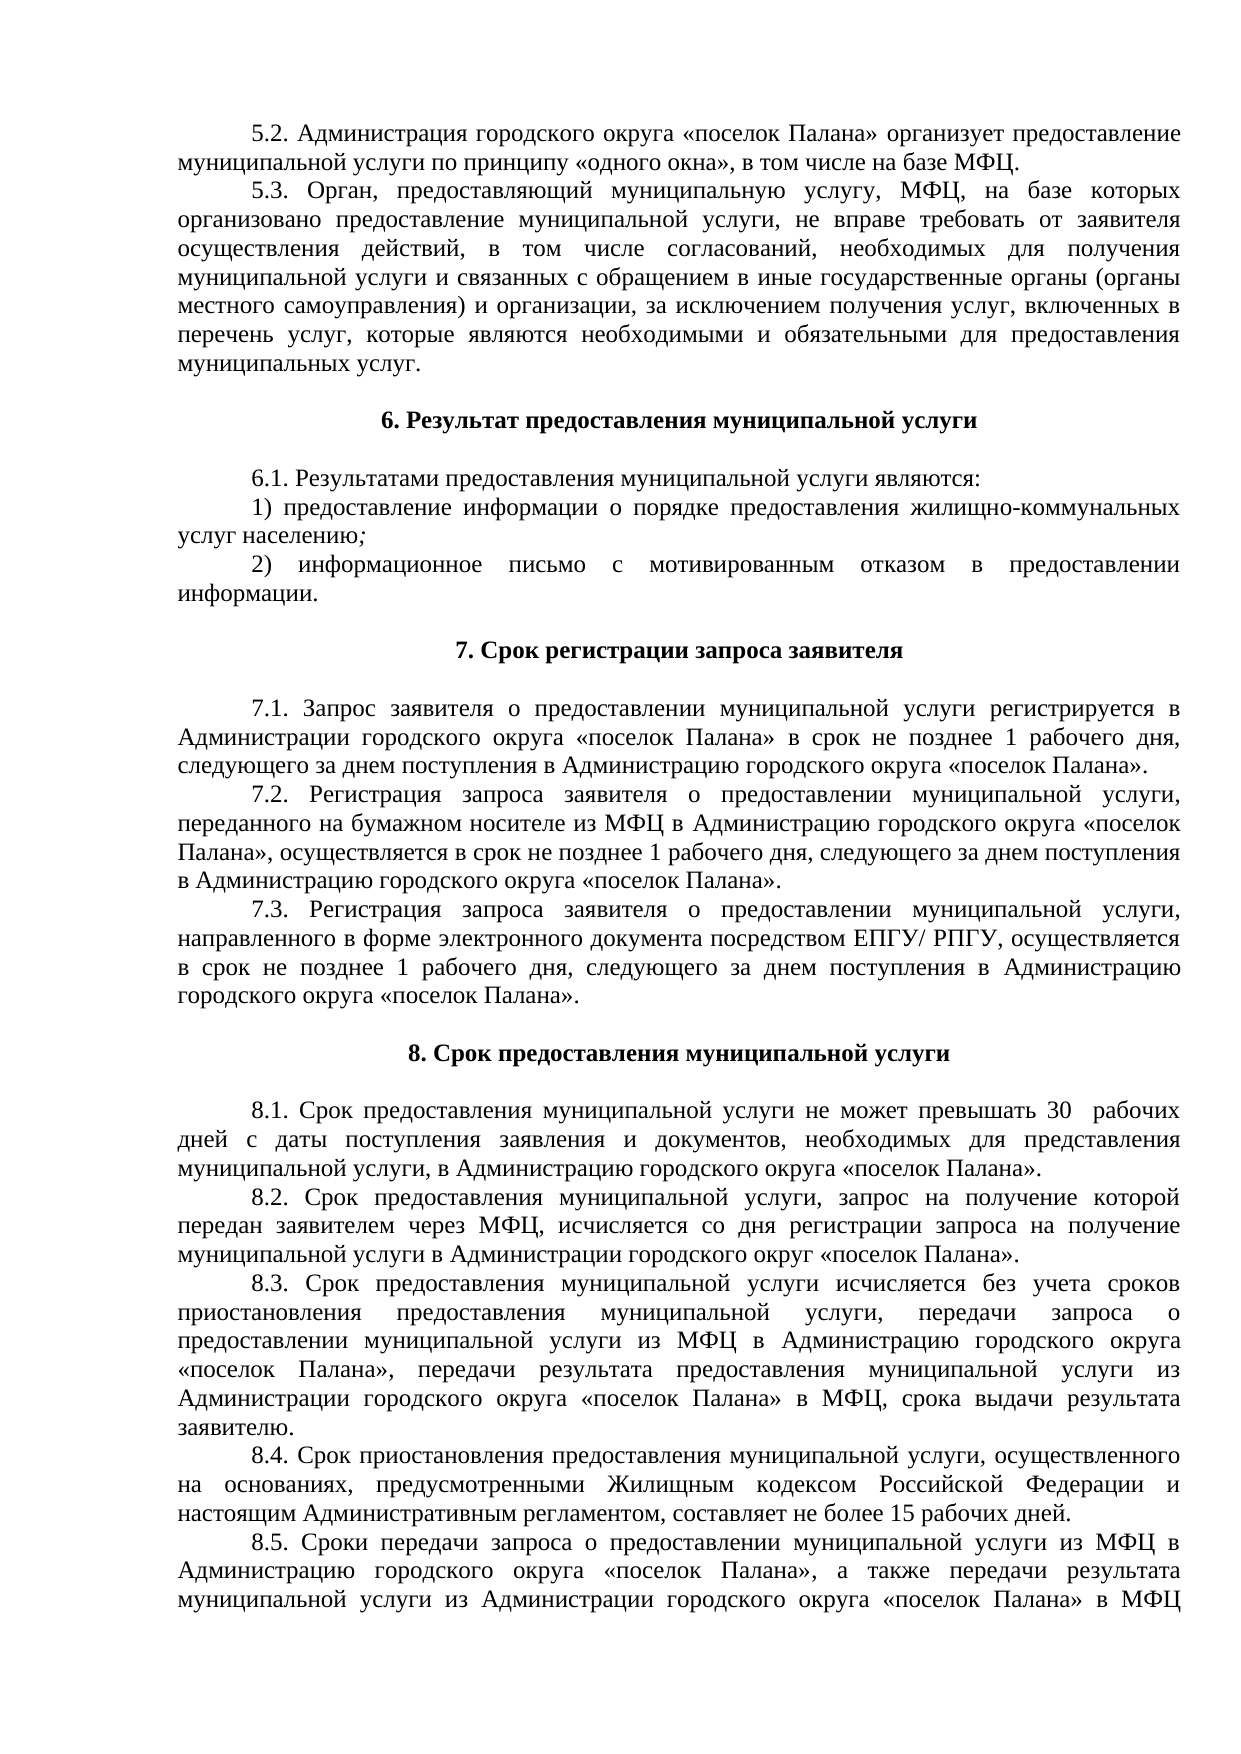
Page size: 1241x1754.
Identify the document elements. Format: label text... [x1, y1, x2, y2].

text 1) предоставление информации о порядке предоставления жилищно-коммунальных услуг населению; [177, 492, 1181, 549]
text 6.1. Результатами предоставления муниципальной услуги являются: [177, 463, 1181, 492]
text 8. Срок предоставления муниципальной услуги [177, 1038, 1181, 1067]
text 5.3. Орган, предоставляющий муниципальную услугу, МФЦ, на базе которых организовано предоставление муниципальной услуги, не вправе требовать от заявителя осуществления действий, в том числе согласований, необходимых для получения муниципальной услуги и связанных с обращением в иные государственные органы (органы местного самоуправления) и организации, за исключением получения услуг, включенных в перечень услуг, которые являются необходимыми и обязательными для предоставления муниципальных услуг. [177, 176, 1181, 377]
text 7.3. Регистрация запроса заявителя о предоставлении муниципальной услуги, направленного в форме электронного документа посредством ЕПГУ/ РПГУ, осуществляется в срок не позднее 1 рабочего дня, следующего за днем поступления в Администрацию городского округа «поселок Палана». [177, 894, 1181, 1009]
text 5.2. Администрация городского округа «поселок Палана» организует предоставление муниципальной услуги по принципу «одного окна», в том числе на базе МФЦ. [177, 118, 1181, 176]
text 8.4. Срок приостановления предоставления муниципальной услуги, осуществленного на основаниях, предусмотренными Жилищным кодексом Российской Федерации и настоящим Административным регламентом, составляет не более 15 рабочих дней. [177, 1441, 1181, 1527]
text 8.3. Срок предоставления муниципальной услуги исчисляется без учета сроков приостановления предоставления муниципальной услуги, передачи запроса о предоставлении муниципальной услуги из МФЦ в Администрацию городского округа «поселок Палана», передачи результата предоставления муниципальной услуги из Администрации городского округа «поселок Палана» в МФЦ, срока выдачи результата заявителю. [177, 1268, 1181, 1441]
text 7.2. Регистрация запроса заявителя о предоставлении муниципальной услуги, переданного на бумажном носителе из МФЦ в Администрацию городского округа «поселок Палана», осуществляется в срок не позднее 1 рабочего дня, следующего за днем поступления в Администрацию городского округа «поселок Палана». [177, 779, 1181, 894]
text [177, 1527, 1181, 1613]
text 6. Результат предоставления муниципальной услуги [177, 406, 1181, 434]
text 8.1. Срок предоставления муниципальной услуги не может превышать 30 рабочих дней с даты поступления заявления и документов, необходимых для представления муниципальной услуги, в Администрацию городского округа «поселок Палана». [177, 1096, 1181, 1182]
text 7.1. Запрос заявителя о предоставлении муниципальной услуги регистрируется в Администрации городского округа «поселок Палана» в срок не позднее 1 рабочего дня, следующего за днем поступления в Администрацию городского округа «поселок Палана». [177, 693, 1181, 779]
text 8.2. Срок предоставления муниципальной услуги, запрос на получение которой передан заявителем через МФЦ, исчисляется со дня регистрации запроса на получение муниципальной услуги в Администрации городского округ «поселок Палана». [177, 1182, 1181, 1268]
text 2) информационное письмо с мотивированным отказом в предоставлении информации. [177, 549, 1181, 607]
text 7. Срок регистрации запроса заявителя [177, 636, 1181, 664]
